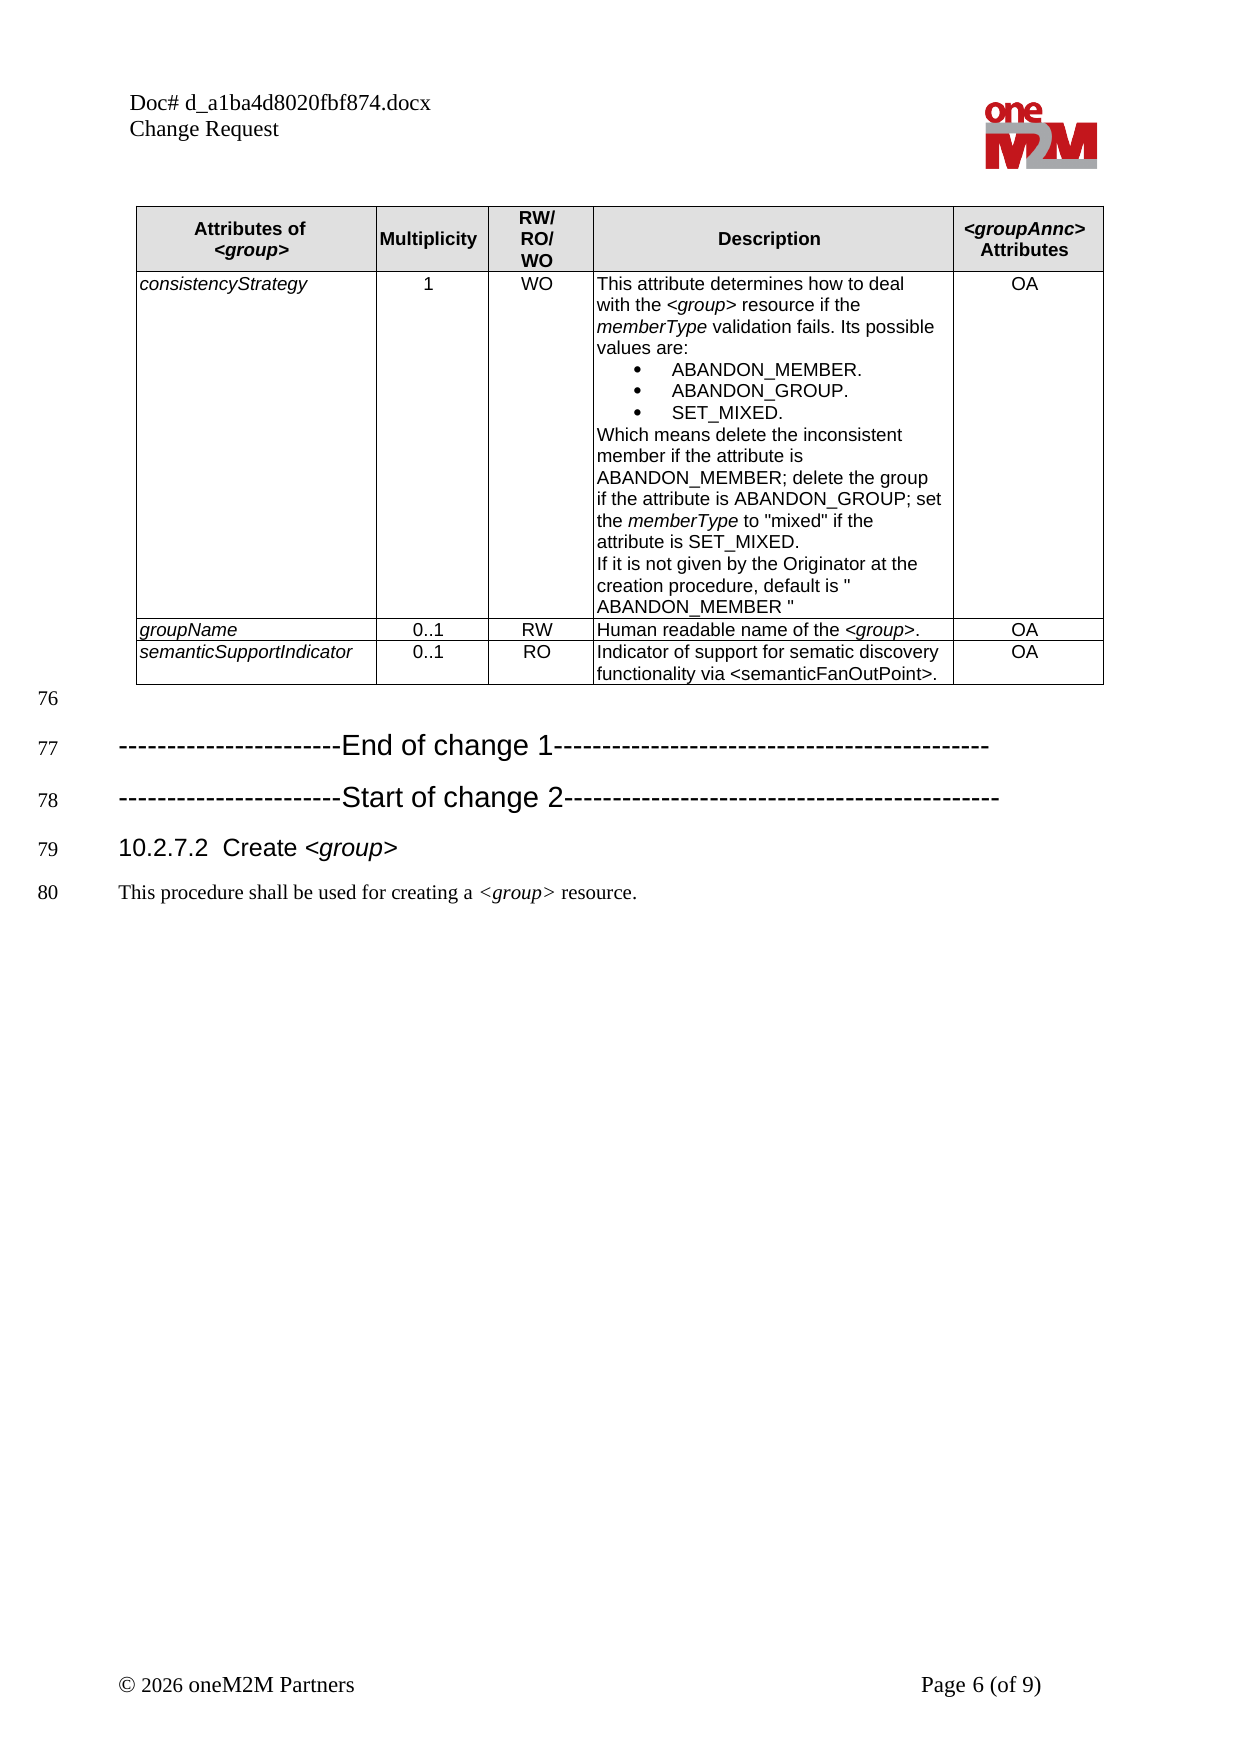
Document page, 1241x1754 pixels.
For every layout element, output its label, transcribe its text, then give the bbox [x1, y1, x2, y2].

table_cell consistencyStrategy [137, 272, 376, 618]
table_cell 0..1 [377, 619, 488, 640]
subtitle -----------------------End of change 1--------------------------------------------- [118, 728, 1122, 762]
subtitle 10.2.7.2 Create <group> [118, 833, 1122, 862]
table_cell RO [489, 641, 593, 684]
table_cell OA [954, 641, 1103, 684]
table_cell This attribute determines how to deal with the <group> resource if the memberType validation fails. Its possible values are: ABANDON_MEMBER. ABANDON_GROUP. SET_MIXED. Which means delete the inconsistent member if the attribute is ABANDON_MEMBER; delete the group if the attribute is ABANDON_GROUP; set the memberType to "mixed" if the attribute is SET_MIXED. If it is not given by the Originator at the creation procedure, default is " ABANDON_MEMBER " [594, 272, 953, 618]
table_cell semanticSupportIndicator [137, 641, 376, 684]
table_header RW/ RO/ WO [489, 207, 593, 271]
table_cell OA [954, 619, 1103, 640]
table_cell groupName [137, 619, 376, 640]
table_cell RW [489, 619, 593, 640]
table_cell 0..1 [377, 641, 488, 684]
table_cell Indicator of support for sematic discovery functionality via <semanticFanOutPoint>. [594, 641, 953, 684]
table_header Multiplicity [377, 207, 488, 271]
subtitle -----------------------Start of change 2--------------------------------------------- [118, 781, 1122, 814]
table_cell 1 [377, 272, 488, 618]
table_header Description [594, 207, 953, 271]
table_header <groupAnnc> Attributes [954, 207, 1103, 271]
picture [971, 88, 1111, 184]
table_cell OA [954, 272, 1103, 618]
table_cell Human readable name of the <group>. [594, 619, 953, 640]
text This procedure shall be used for creating a <group> resource. [118, 880, 1122, 904]
table_cell WO [489, 272, 593, 618]
table_header Attributes of <group> [137, 207, 376, 271]
